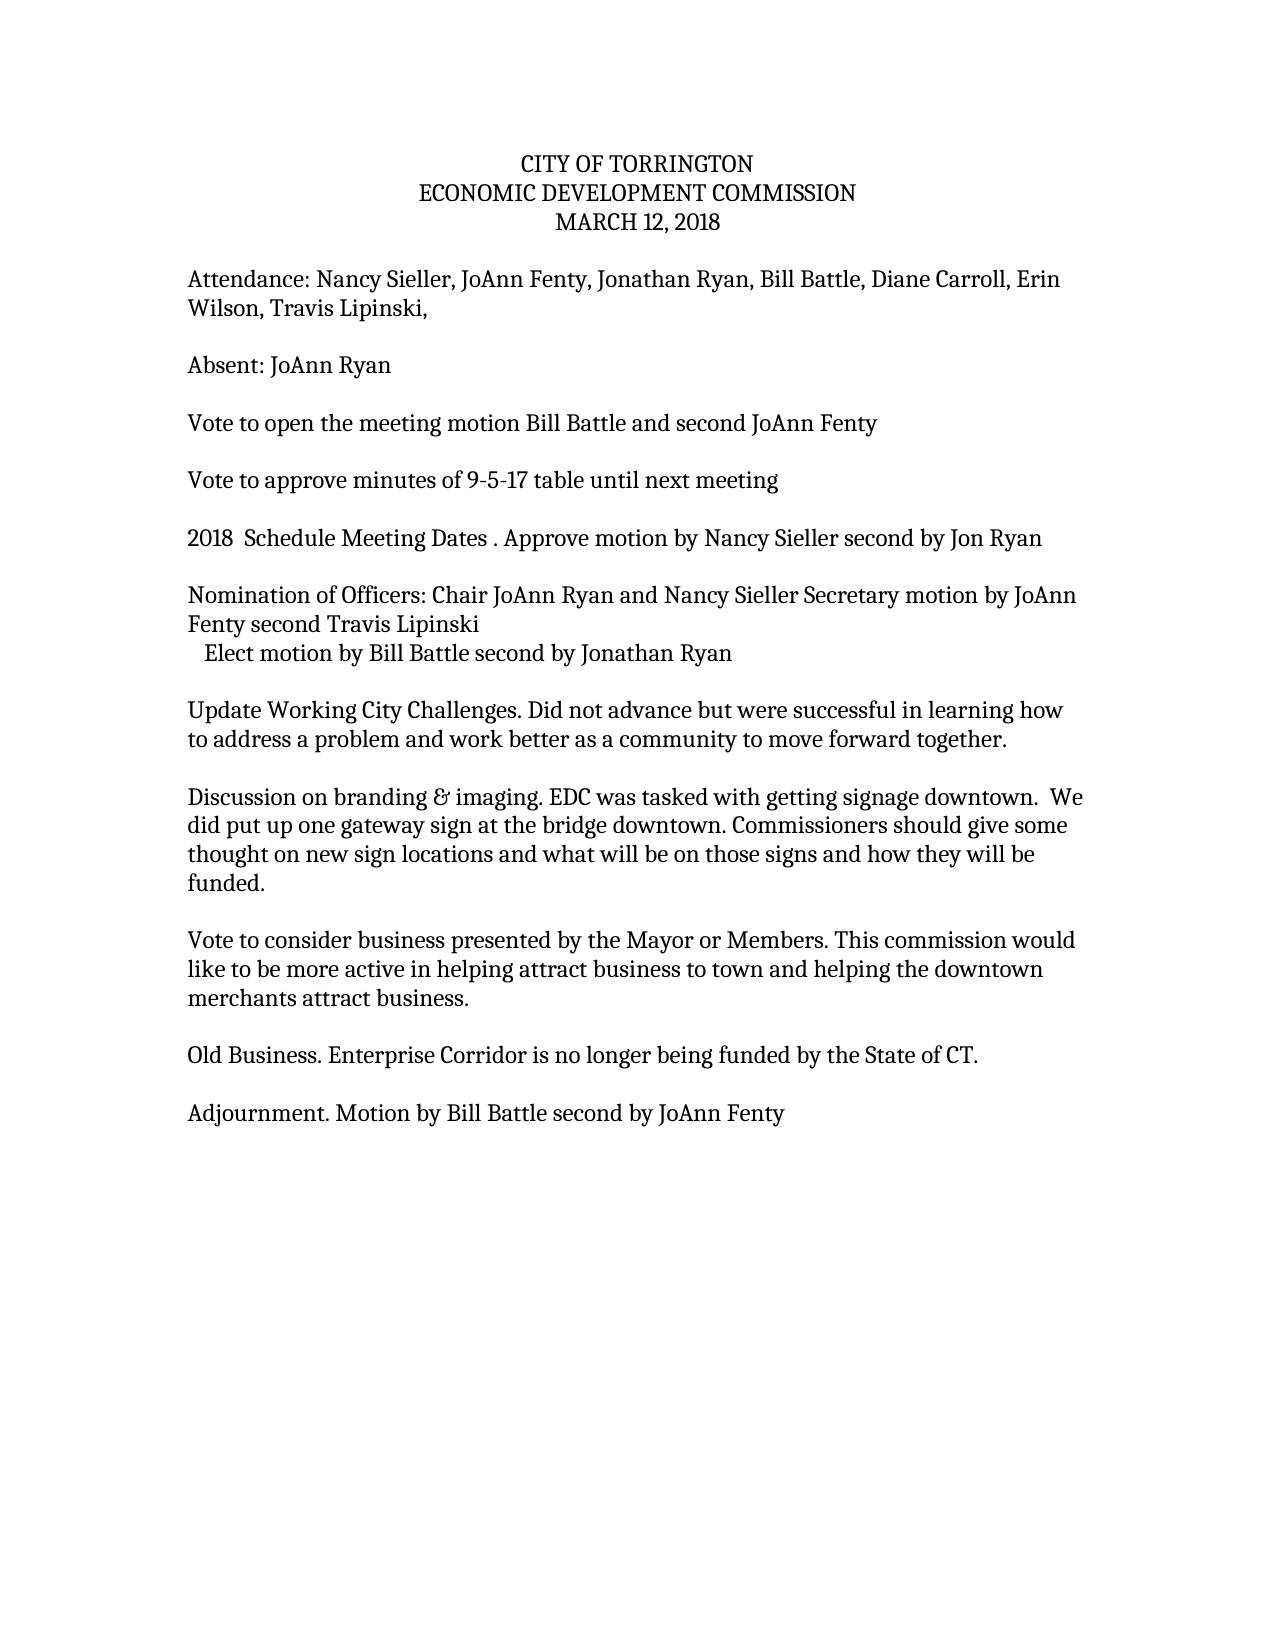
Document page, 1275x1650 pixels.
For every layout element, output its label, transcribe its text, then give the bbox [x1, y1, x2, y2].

text Absent: JoAnn Ryan [187, 351, 1087, 380]
text MARCH 12, 2018 [187, 207, 1087, 236]
text Vote to approve minutes of 9-5-17 table until next meeting [187, 466, 1087, 495]
text Adjournment. Motion by Bill Battle second by JoAnn Fenty [187, 1099, 1087, 1127]
text CITY OF TORRINGTON [187, 150, 1087, 179]
text Vote to open the meeting motion Bill Battle and second JoAnn Fenty [187, 409, 1087, 437]
text Attendance: Nancy Sieller, JoAnn Fenty, Jonathan Ryan, Bill Battle, Diane Carroll, Erin Wilson, Travis Lipinski, [187, 265, 1087, 322]
text Nomination of Officers: Chair JoAnn Ryan and Nancy Sieller Secretary motion by JoAnn Fenty second Travis Lipinski [187, 581, 1087, 639]
text 2018 Schedule Meeting Dates . Approve motion by Nancy Sieller second by Jon Ryan [187, 524, 1087, 552]
text Vote to consider business presented by the Mayor or Members. This commission would like to be more active in helping attract business to town and helping the downtown merchants attract business. [187, 926, 1087, 1012]
text ECONOMIC DEVELOPMENT COMMISSION [187, 179, 1087, 207]
text Update Working City Challenges. Did not advance but were successful in learning how to address a problem and work better as a community to move forward together. [187, 696, 1087, 754]
text Elect motion by Bill Battle second by Jonathan Ryan [187, 639, 1087, 667]
text Discussion on branding & imaging. EDC was tasked with getting signage downtown. We did put up one gateway sign at the bridge downtown. Commissioners should give some thought on new sign locations and what will be on those signs and how they will be funded. [187, 782, 1087, 897]
text Old Business. Enterprise Corridor is no longer being funded by the State of CT. [187, 1041, 1087, 1070]
